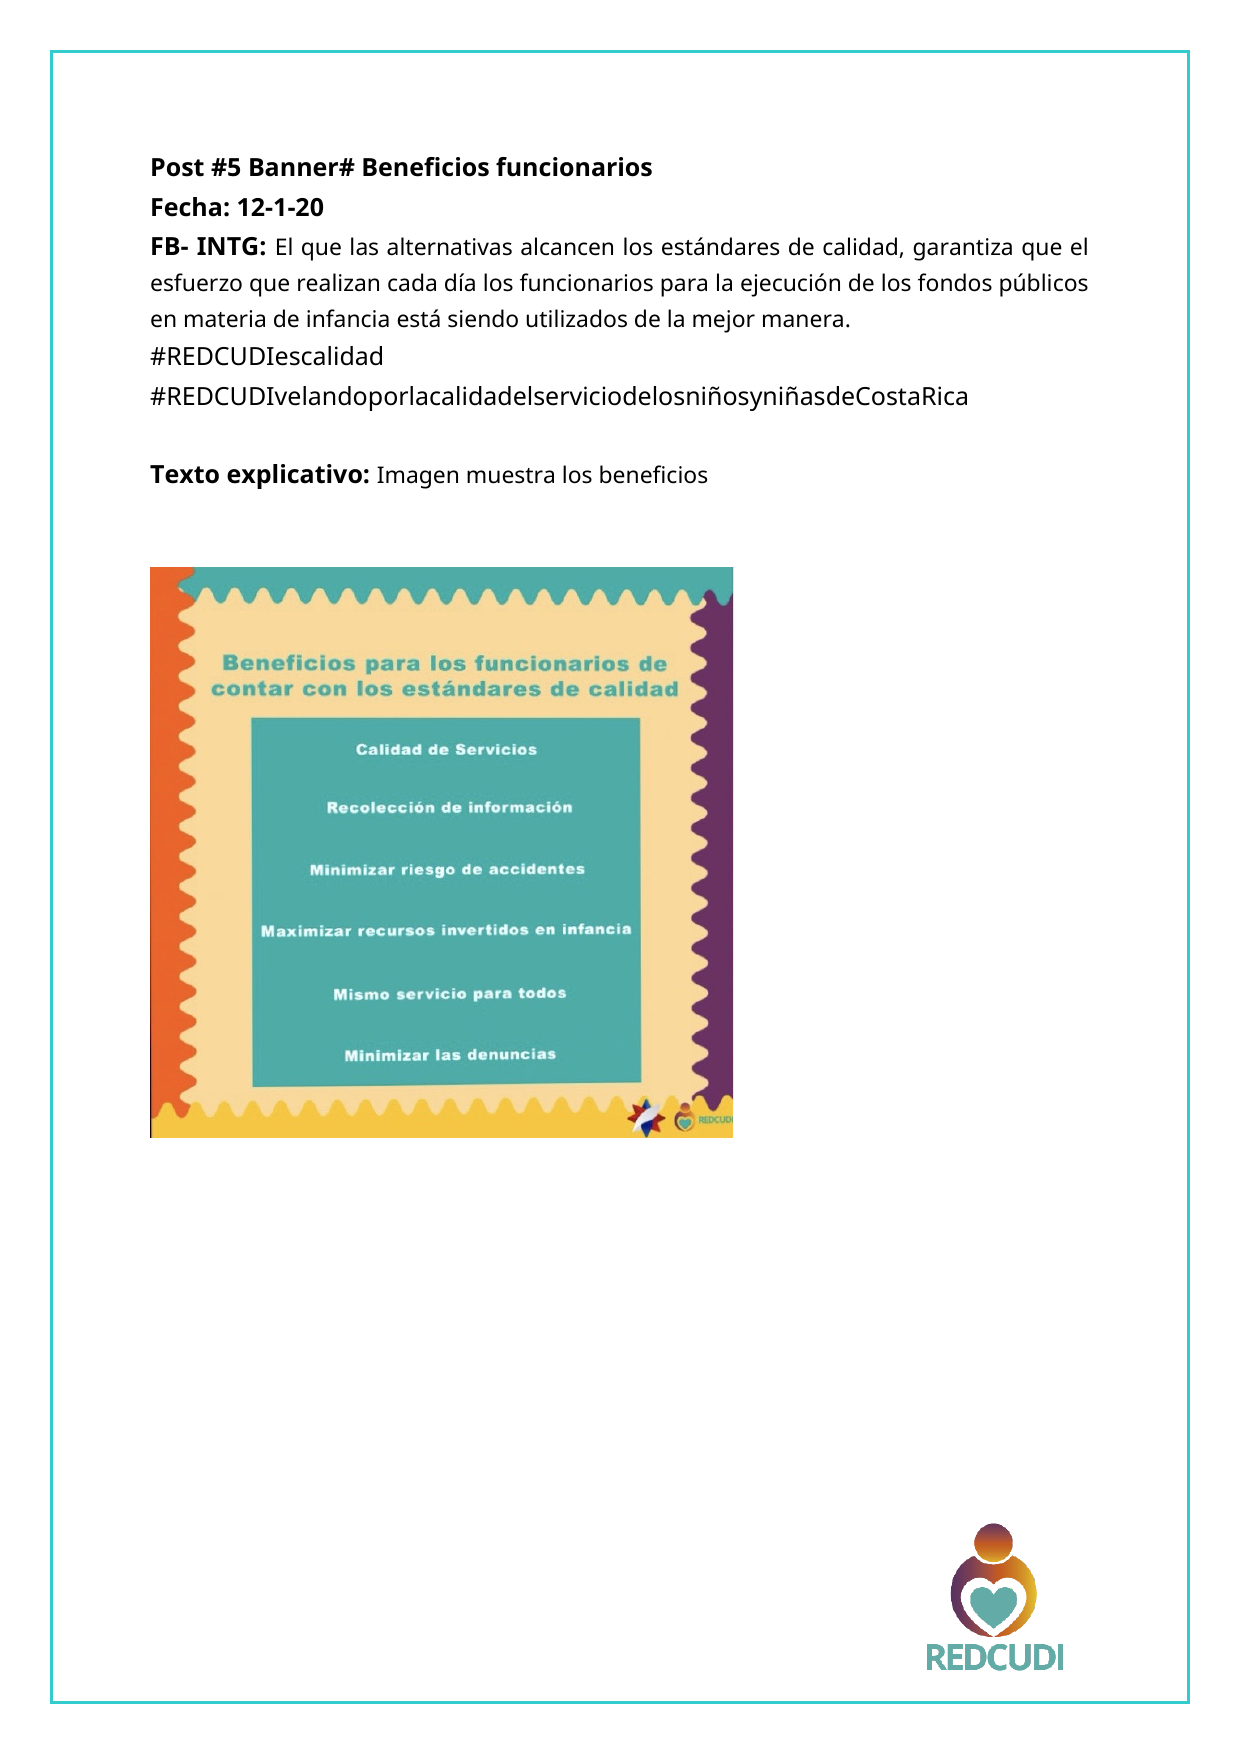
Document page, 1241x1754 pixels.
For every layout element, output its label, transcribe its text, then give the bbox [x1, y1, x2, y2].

picture [878, 1506, 1105, 1682]
text FB- INTG: El que las alternativas alcancen los estándares de calidad, garantiza que el esfuerzo que realizan cada día los funcionarios para la ejecución de los fondos públicos en materia de infancia está siendo utilizados de la mejor manera. [150, 228, 1090, 334]
text Post #5 Banner# Beneficios funcionarios [150, 150, 1090, 184]
text #REDCUDIvelandoporlacalidadelserviciodelosniñosyniñasdeCostaRica [150, 378, 1090, 412]
text Fecha: 12-1-20 [150, 189, 1090, 223]
text #REDCUDIescalidad [150, 339, 1090, 373]
text Texto explicativo: Imagen muestra los beneficios [150, 456, 1090, 491]
picture [150, 567, 734, 1138]
